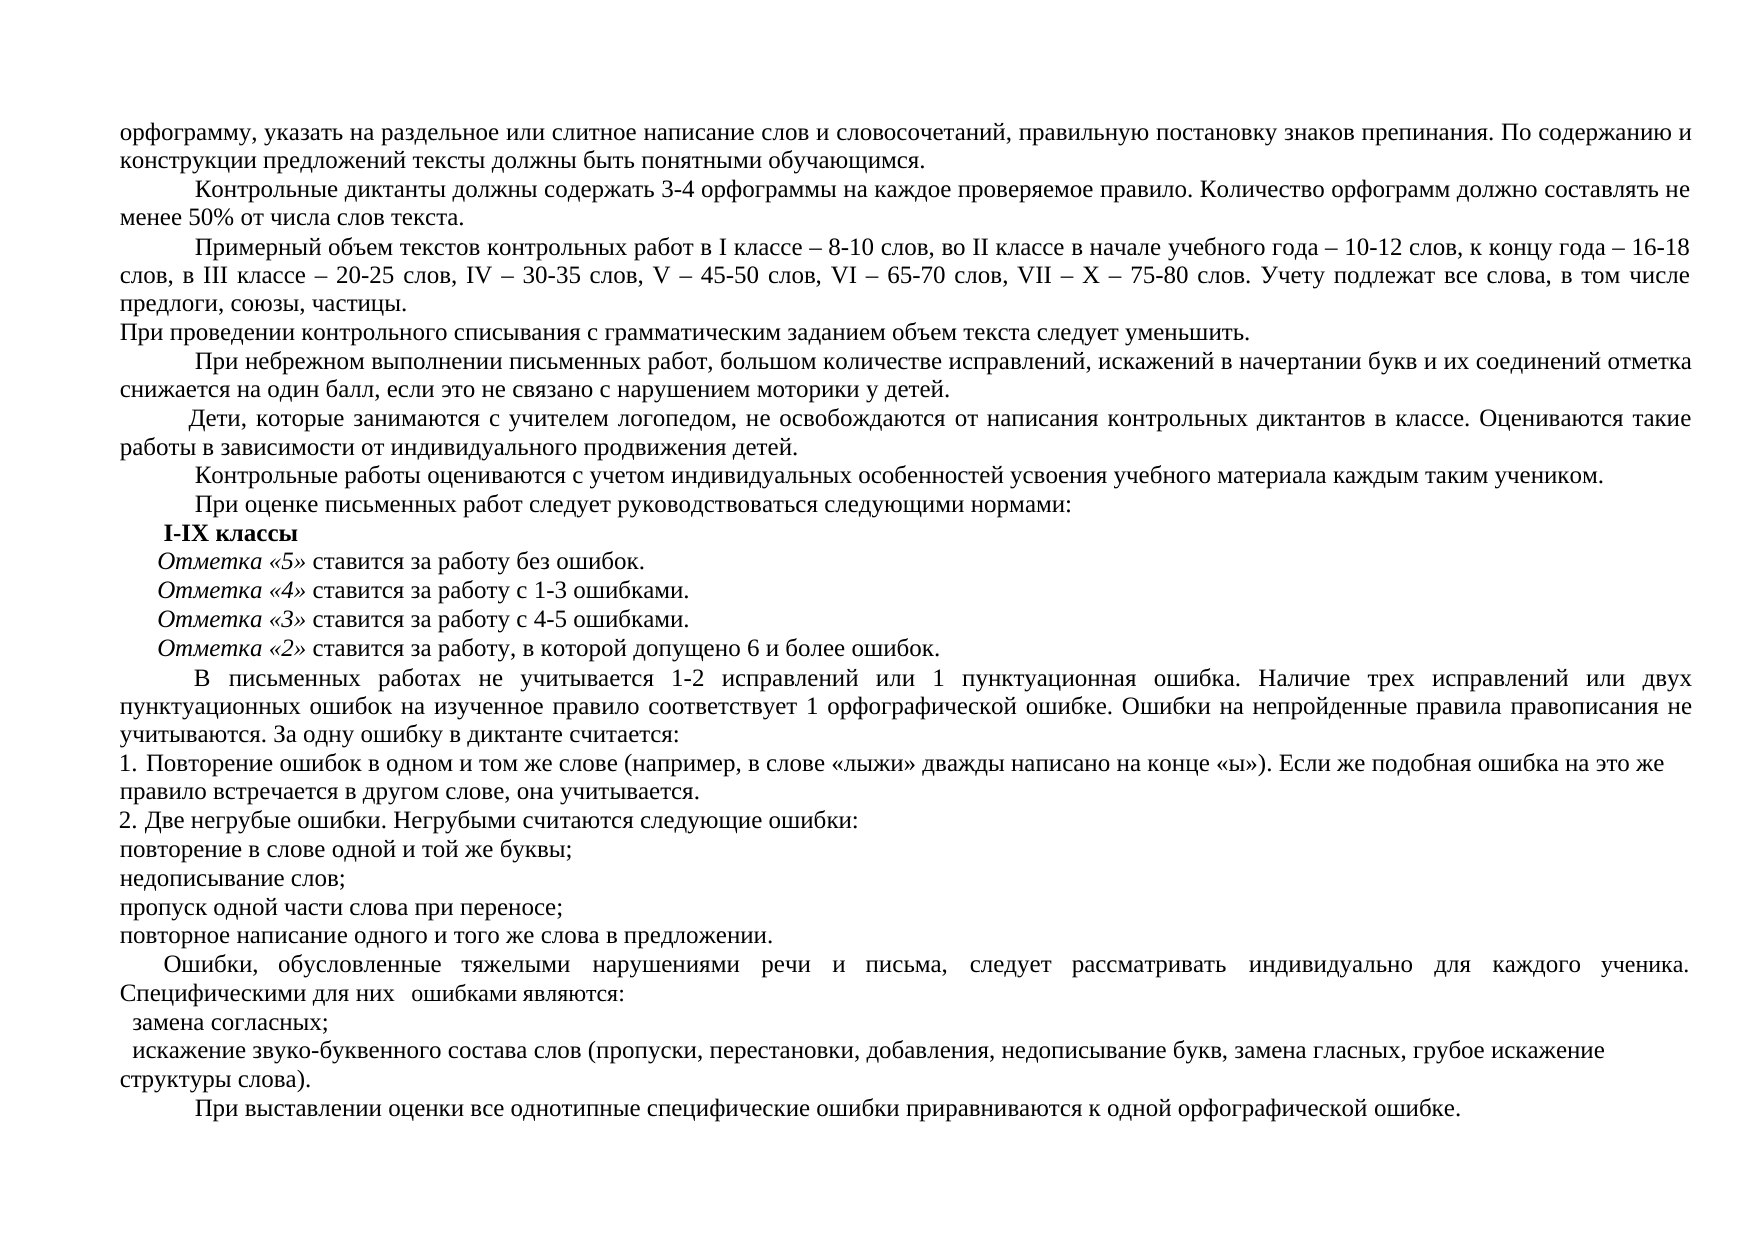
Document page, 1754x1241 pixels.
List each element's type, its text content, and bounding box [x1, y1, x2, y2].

text Отметка «5» ставится за работу без ошибок. [157, 547, 1694, 575]
text Отметка «2» ставится за работу, в которой допущено 6 и более ошибок. [157, 633, 1694, 662]
text повторное написание одного и того же слова в предложении. [119, 920, 1694, 949]
list Две негрубые ошибки. Негрубыми считаются следующие ошибки: [119, 805, 1694, 834]
text повторение в слове одной и той же буквы; [119, 834, 1694, 863]
text Контрольные диктанты должны содержать 3-4 орфограммы на каждое проверяемое правило. Количество орфограмм должно составлять не менее 50% от числа слов текста. [119, 175, 1692, 231]
text I-IX классы [163, 518, 1694, 547]
text искажение звуко-буквенного состава слов (пропуски, перестановки, добавления, недописывание букв, замена гласных, грубое искажение структуры слова). [119, 1037, 1694, 1092]
text При оценке письменных работ следует руководствоваться следующими нормами: [194, 489, 1694, 518]
text При небрежном выполнении письменных работ, большом количестве исправлений, искажений в начертании букв и их соединений отметка снижается на один балл, если это не связано с нарушением моторики у детей. [119, 347, 1694, 403]
text При выставлении оценки все однотипные специфические ошибки приравниваются к одной орфографической ошибке. [194, 1093, 1694, 1121]
list письменных работах не учитывается 1-2 исправлений или 1 пунктуационная ошибка. Наличие трех исправлений или двух пунктуационных ошибок на изученное правило соответствует 1 орфографической ошибке. Ошибки на непройденные правила правописания не учитываются. За одну ошибку в диктанте считается: [119, 663, 1694, 748]
text недописывание слов; [119, 863, 1694, 892]
text Специфическими для них ошибками являются: [119, 978, 1694, 1007]
text орфограмму, указать на раздельное или слитное написание слов и словосочетаний, правильную постановку знаков препинания. По содержанию и конструкции предложений тексты должны быть понятными обучающимся. [119, 118, 1694, 174]
text Отметка «3» ставится за работу с 4-5 ошибками. [157, 604, 1694, 633]
text пропуск одной части слова при переносе; [119, 892, 1694, 920]
text Отметка «4» ставится за работу с 1-3 ошибками. [157, 576, 1694, 604]
text замена согласных; [132, 1007, 1694, 1035]
text Дети, которые занимаются с учителем логопедом, не освобождаются от написания контрольных диктантов в классе. Оцениваются такие работы в зависимости от индивидуального продвижения детей. [119, 404, 1694, 460]
text Контрольные работы оцениваются с учетом индивидуальных особенностей усвоения учебного материала каждым таким учеником. [194, 461, 1694, 489]
text Примерный объем текстов контрольных работ в I классе – 8-10 слов, во II классе в начале учебного года – 10-12 слов, к концу года – 16-18 слов, в III классе – 20-25 слов, IV – 30-35 слов, V – 45-50 слов, VI – 65-70 слов, VII – X – 75-80 слов. Учету подлежат все слова, в том числе предлоги, союзы, частицы. [119, 233, 1694, 317]
list Повторение ошибок в одном и том же слове (например, в слове «лыжи» дважды написано на конце «ы»). Если же подобная ошибка на это же правило встречается в другом слове, она учитывается. [119, 749, 1694, 805]
text Ошибки, обусловленные тяжелыми нарушениями речи и письма, следует рассматривать индивидуально для каждого ученика. [163, 949, 1694, 978]
text При проведении контрольного списывания с грамматическим заданием объем текста следует уменьшить. [119, 317, 1694, 346]
